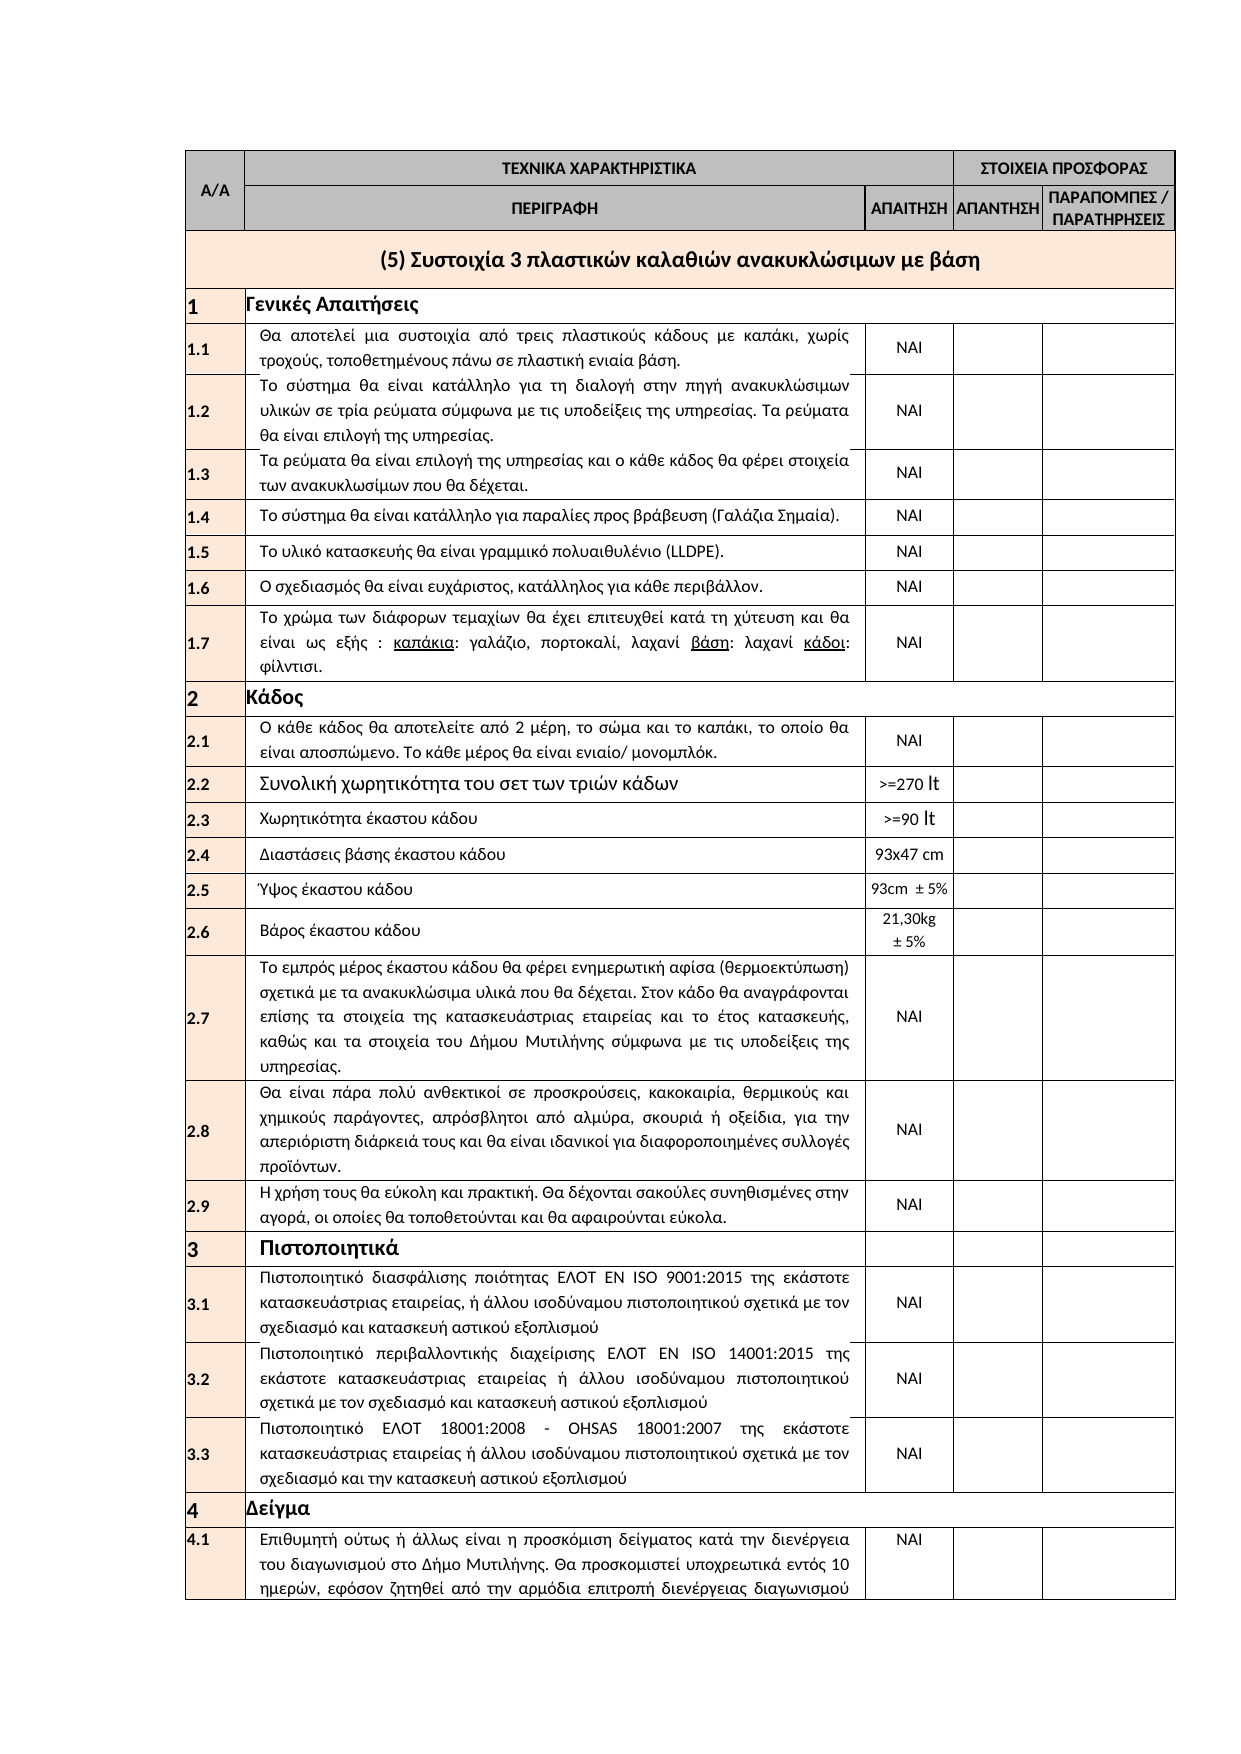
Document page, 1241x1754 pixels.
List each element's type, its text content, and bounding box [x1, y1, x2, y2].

table_cell [1043, 873, 1175, 908]
table_cell ΝΑΙ [866, 1081, 953, 1180]
table_cell [954, 838, 1042, 872]
table_cell 4.1 [186, 1528, 245, 1599]
table_cell 3.3 [186, 1418, 245, 1492]
table_cell [1043, 449, 1175, 499]
table_cell [1043, 1180, 1175, 1231]
table_cell Βάρος έκαστου κάδου [246, 909, 865, 955]
table_cell 2.9 [186, 1181, 245, 1231]
table_cell Θα είναι πάρα πολύ ανθεκτικοί σε προσκρούσεις, κακοκαιρία, θερμικούς και χημικούς παράγοντες, απρόσβλητοι από αλμύρα, σκουριά ή οξείδια, για την απεριόριστη διάρκειά τους και θα είναι ιδανικοί για διαφοροποιημένες συλλογές προϊόντων. [246, 1081, 865, 1180]
table_cell [954, 450, 1042, 499]
table_cell Διαστάσεις βάσης έκαστου κάδου [246, 838, 865, 872]
table_cell [954, 767, 1042, 802]
table_cell 3 [186, 1232, 245, 1266]
table_cell [954, 375, 1042, 449]
table_cell ΝΑΙ [866, 1267, 953, 1341]
table_cell Το σύστημα θα είναι κατάλληλο για παραλίες προς βράβευση (Γαλάζια Σημαία). [246, 500, 865, 534]
table_cell [954, 606, 1042, 681]
table_cell ΝΑΙ [866, 324, 953, 373]
table_cell Το εμπρός μέρος έκαστου κάδου θα φέρει ενημερωτική αφίσα (θερμοεκτύπωση) σχετικά με τα ανακυκλώσιμα υλικά που θα δέχεται. Στον κάδο θα αναγράφονται επίσης τα στοιχεία της κατασκευάστριας εταιρείας και το έτος κατασκευής, καθώς και τα στοιχεία του Δήμου Μυτιλήνης σύμφωνα με τις υποδείξεις της υπηρεσίας. [246, 956, 865, 1080]
table_cell 2.5 [186, 874, 245, 908]
table_cell 1.5 [186, 536, 245, 570]
table_cell 2.4 [186, 838, 245, 872]
table_cell 2.1 [186, 717, 245, 766]
table_cell Το χρώμα των διάφορων τεμαχίων θα έχει επιτευχθεί κατά τη χύτευση και θα είναι ως εξής : καπάκια: γαλάζιο, πορτοκαλί, λαχανί βάση: λαχανί κάδοι: φίλντισι. [246, 606, 865, 681]
table_cell [954, 1528, 1042, 1599]
table_cell [1043, 535, 1175, 570]
table_cell ΝΑΙ [866, 500, 953, 534]
table_cell ΝΑΙ [866, 606, 953, 681]
table_cell 21,30kg ± 5% [866, 909, 953, 955]
table_cell [954, 500, 1042, 534]
table_cell >=90 lt [866, 803, 953, 837]
table_header Α/Α [186, 151, 244, 230]
table_cell [954, 956, 1042, 1080]
table_cell ΝΑΙ [866, 717, 953, 766]
table_cell [866, 1232, 953, 1266]
table_cell [954, 874, 1042, 908]
table_cell [954, 536, 1042, 570]
table_cell Θα αποτελεί μια συστοιχία από τρεις πλαστικούς κάδους με καπάκι, χωρίς τροχούς, τοποθετημένους πάνω σε πλαστική ενιαία βάση. [246, 324, 865, 373]
table_cell Συνολική χωρητικότητα του σετ των τριών κάδων [246, 767, 865, 802]
table_cell Πιστοποιητικό περιβαλλοντικής διαχείρισης ΕΛΟΤ ΕΝ ISO 14001:2015 της εκάστοτε κατασκευάστριας εταιρείας ή άλλου ισοδύναμου πιστοποιητικού σχετικά με τον σχεδιασμό και κατασκευή αστικού εξοπλισμού [246, 1343, 865, 1417]
table_cell Δείγμα [246, 1492, 1175, 1527]
table_cell [1043, 323, 1175, 373]
table_cell (5) Συστοιχία 3 πλαστικών καλαθιών ανακυκλώσιμων με βάση [186, 231, 1175, 288]
table_cell [1043, 766, 1175, 802]
table_cell 1.7 [186, 606, 245, 681]
table_cell [954, 1267, 1042, 1341]
table_cell Πιστοποιητικά [246, 1232, 865, 1266]
table_cell ΝΑΙ [866, 536, 953, 570]
table_cell ΑΠΑΙΤΗΣΗ [866, 186, 953, 230]
table_cell 2 [186, 682, 245, 716]
table_cell 1.1 [186, 324, 245, 373]
table_cell 1.3 [186, 450, 245, 499]
table_cell [954, 909, 1042, 955]
table_cell ΠΕΡΙΓΡΑΦΗ [245, 186, 864, 230]
table_cell ΝΑΙ [866, 1181, 953, 1231]
table_cell Τα ρεύματα θα είναι επιλογή της υπηρεσίας και ο κάθε κάδος θα φέρει στοιχεία των ανακυκλωσίμων που θα δέχεται. [246, 450, 865, 499]
table_cell [1043, 1080, 1175, 1180]
table_cell ΝΑΙ [866, 1528, 953, 1599]
table_cell [1043, 1231, 1175, 1266]
table_cell 2.2 [186, 767, 245, 802]
table_cell [954, 717, 1042, 766]
table_cell Ύψος έκαστου κάδου [246, 874, 865, 908]
table_cell ΝΑΙ [866, 375, 953, 449]
table_cell [1043, 716, 1175, 766]
table_cell [954, 571, 1042, 605]
table_cell [954, 803, 1042, 837]
table_cell ΑΠΑΝΤΗΣΗ [954, 186, 1042, 230]
table_cell [1043, 570, 1175, 605]
table_cell 1 [186, 289, 245, 323]
table_cell Ο σχεδιασμός θα είναι ευχάριστος, κατάλληλος για κάθε περιβάλλον. [246, 571, 865, 605]
table_cell Το υλικό κατασκευής θα είναι γραμμικό πολυαιθυλένιο (LLDPE). [246, 536, 865, 570]
table_cell 2.6 [186, 909, 245, 955]
table_cell [1043, 499, 1175, 534]
table_cell ΠΑΡΑΠΟΜΠΕΣ /ΠΑΡΑΤΗΡΗΣΕΙΣ [1043, 186, 1174, 230]
table_cell Κάδος [246, 681, 1175, 716]
table_cell >=270 lt [866, 767, 953, 802]
table_cell 2.8 [186, 1081, 245, 1180]
table_cell Το σύστημα θα είναι κατάλληλο για τη διαλογή στην πηγή ανακυκλώσιμων υλικών σε τρία ρεύματα σύμφωνα με τις υποδείξεις της υπηρεσίας. Τα ρεύματα θα είναι επιλογή της υπηρεσίας. [246, 375, 865, 449]
table_cell [954, 1232, 1042, 1266]
table_header ΤΕΧΝΙΚΑ ΧΑΡΑΚΤΗΡΙΣΤΙΚΑ [245, 151, 953, 185]
table_cell 2.3 [186, 803, 245, 837]
table_cell 1.2 [186, 375, 245, 449]
table_cell Η χρήση τους θα εύκολη και πρακτική. Θα δέχονται σακούλες συνηθισμένες στην αγορά, οι οποίες θα τοποθετούνται και θα αφαιρούνται εύκολα. [246, 1181, 865, 1231]
table_cell 93cm ± 5% [866, 874, 953, 908]
table_cell Πιστοποιητικό διασφάλισης ποιότητας ΕΛΟΤ ΕΝ ISO 9001:2015 της εκάστοτε κατασκευάστριας εταιρείας, ή άλλου ισοδύναμου πιστοποιητικού σχετικά με τον σχεδιασμό και κατασκευή αστικού εξοπλισμού [246, 1267, 865, 1341]
table_header ΣΤΟΙΧΕΙΑ ΠΡΟΣΦΟΡΑΣ [954, 151, 1174, 185]
table_cell 3.2 [186, 1343, 245, 1417]
table_cell Γενικές Απαιτήσεις [246, 288, 1175, 323]
table_cell [954, 1081, 1042, 1180]
table_cell [954, 1181, 1042, 1231]
table_cell ΝΑΙ [866, 571, 953, 605]
table_cell 2.7 [186, 956, 245, 1080]
table_cell [1043, 1341, 1175, 1417]
table_cell 93x47 cm [866, 838, 953, 872]
table_cell ΝΑΙ [866, 1418, 953, 1492]
table_cell [1043, 1527, 1175, 1599]
table_cell [1043, 374, 1175, 449]
table_cell Χωρητικότητα έκαστου κάδου [246, 803, 865, 837]
table_cell [1043, 1266, 1175, 1341]
table_cell [1043, 955, 1175, 1080]
table_cell [1043, 837, 1175, 872]
table_cell 3.1 [186, 1267, 245, 1341]
table_cell ΝΑΙ [866, 450, 953, 499]
table_cell ΝΑΙ [866, 956, 953, 1080]
table_cell [1043, 1417, 1175, 1492]
table_cell ΝΑΙ [866, 1343, 953, 1417]
table_cell [1043, 605, 1175, 681]
table_cell [1043, 908, 1175, 955]
table_cell Πιστοποιητικό ΕΛΟΤ 18001:2008 - OHSAS 18001:2007 της εκάστοτε κατασκευάστριας εταιρείας ή άλλου ισοδύναμου πιστοποιητικού σχετικά με τον σχεδιασμό και την κατασκευή αστικού εξοπλισμού [246, 1418, 865, 1492]
table_cell [1043, 802, 1175, 837]
table_cell 4 [186, 1493, 245, 1527]
table_cell [954, 1343, 1042, 1417]
table_cell 1.6 [186, 571, 245, 605]
table_cell 1.4 [186, 500, 245, 534]
table_cell [954, 324, 1042, 373]
table_cell Ο κάθε κάδος θα αποτελείτε από 2 μέρη, το σώμα και το καπάκι, το οποίο θα είναι αποσπώμενο. Το κάθε μέρος θα είναι ενιαίο/ μονομπλόκ. [246, 717, 865, 766]
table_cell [246, 1528, 865, 1599]
table_cell [954, 1418, 1042, 1492]
